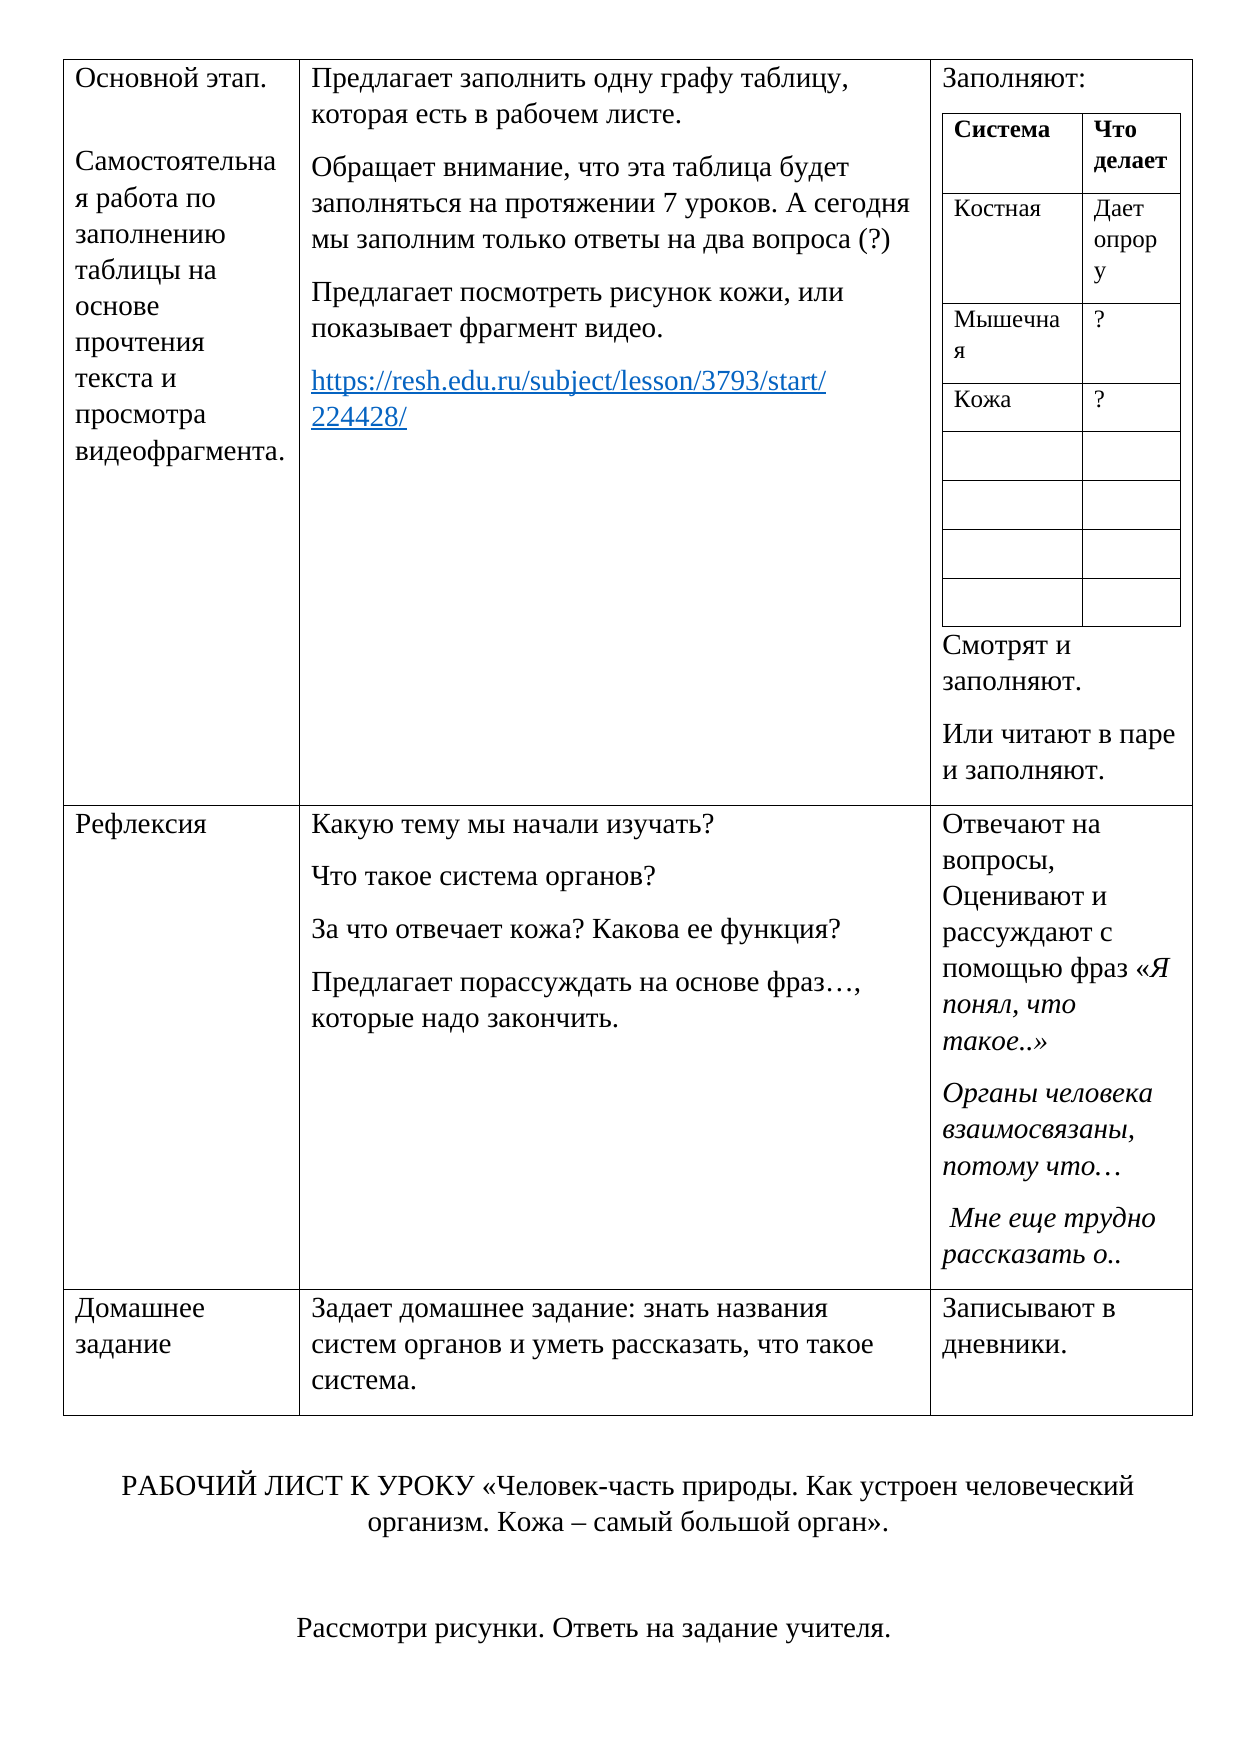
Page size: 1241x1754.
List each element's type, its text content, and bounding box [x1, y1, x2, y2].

table_cell Домашнее задание [64, 1290, 299, 1414]
table_cell Основной этап. Самостоятельная работа по заполнению таблицы на основе прочтения текста и просмотра видеофрагмента. [64, 60, 299, 805]
table_cell Записывают в дневники. [931, 1290, 1192, 1414]
table_cell Задает домашнее задание: знать названия систем органов и уметь рассказать, что такое система. [300, 1290, 930, 1414]
text РАБОЧИЙ ЛИСТ К УРОКУ «Человек-часть природы. Как устроен человеческий организм. Кожа – самый большой орган». [75, 1468, 1181, 1538]
table_cell Отвечают на вопросы, Оценивают и рассуждают с помощью фраз «Я понял, что такое..» Органы человека взаимосвязаны, потому что… Мне еще трудно рассказать о.. [931, 806, 1192, 1289]
table_cell Какую тему мы начали изучать? Что такое система органов? За что отвечает кожа? Какова ее функция? Предлагает порассуждать на основе фраз…, которые надо закончить. [300, 806, 930, 1289]
table_cell Заполняют: Смотрят и заполняют. Или читают в паре и заполняют. [931, 60, 1192, 805]
table_cell Предлагает заполнить одну графу таблицу, которая есть в рабочем листе. Обращает внимание, что эта таблица будет заполняться на протяжении 7 уроков. А сегодня мы заполним только ответы на два вопроса (?) Предлагает посмотреть рисунок кожи, или показывает фрагмент видео. https://resh.edu.ru/subject/lesson/3793/start/224428/ [300, 60, 930, 805]
text Рассмотри рисунки. Ответь на задание учителя. [222, 1610, 1181, 1644]
table_cell Рефлексия [64, 806, 299, 1289]
